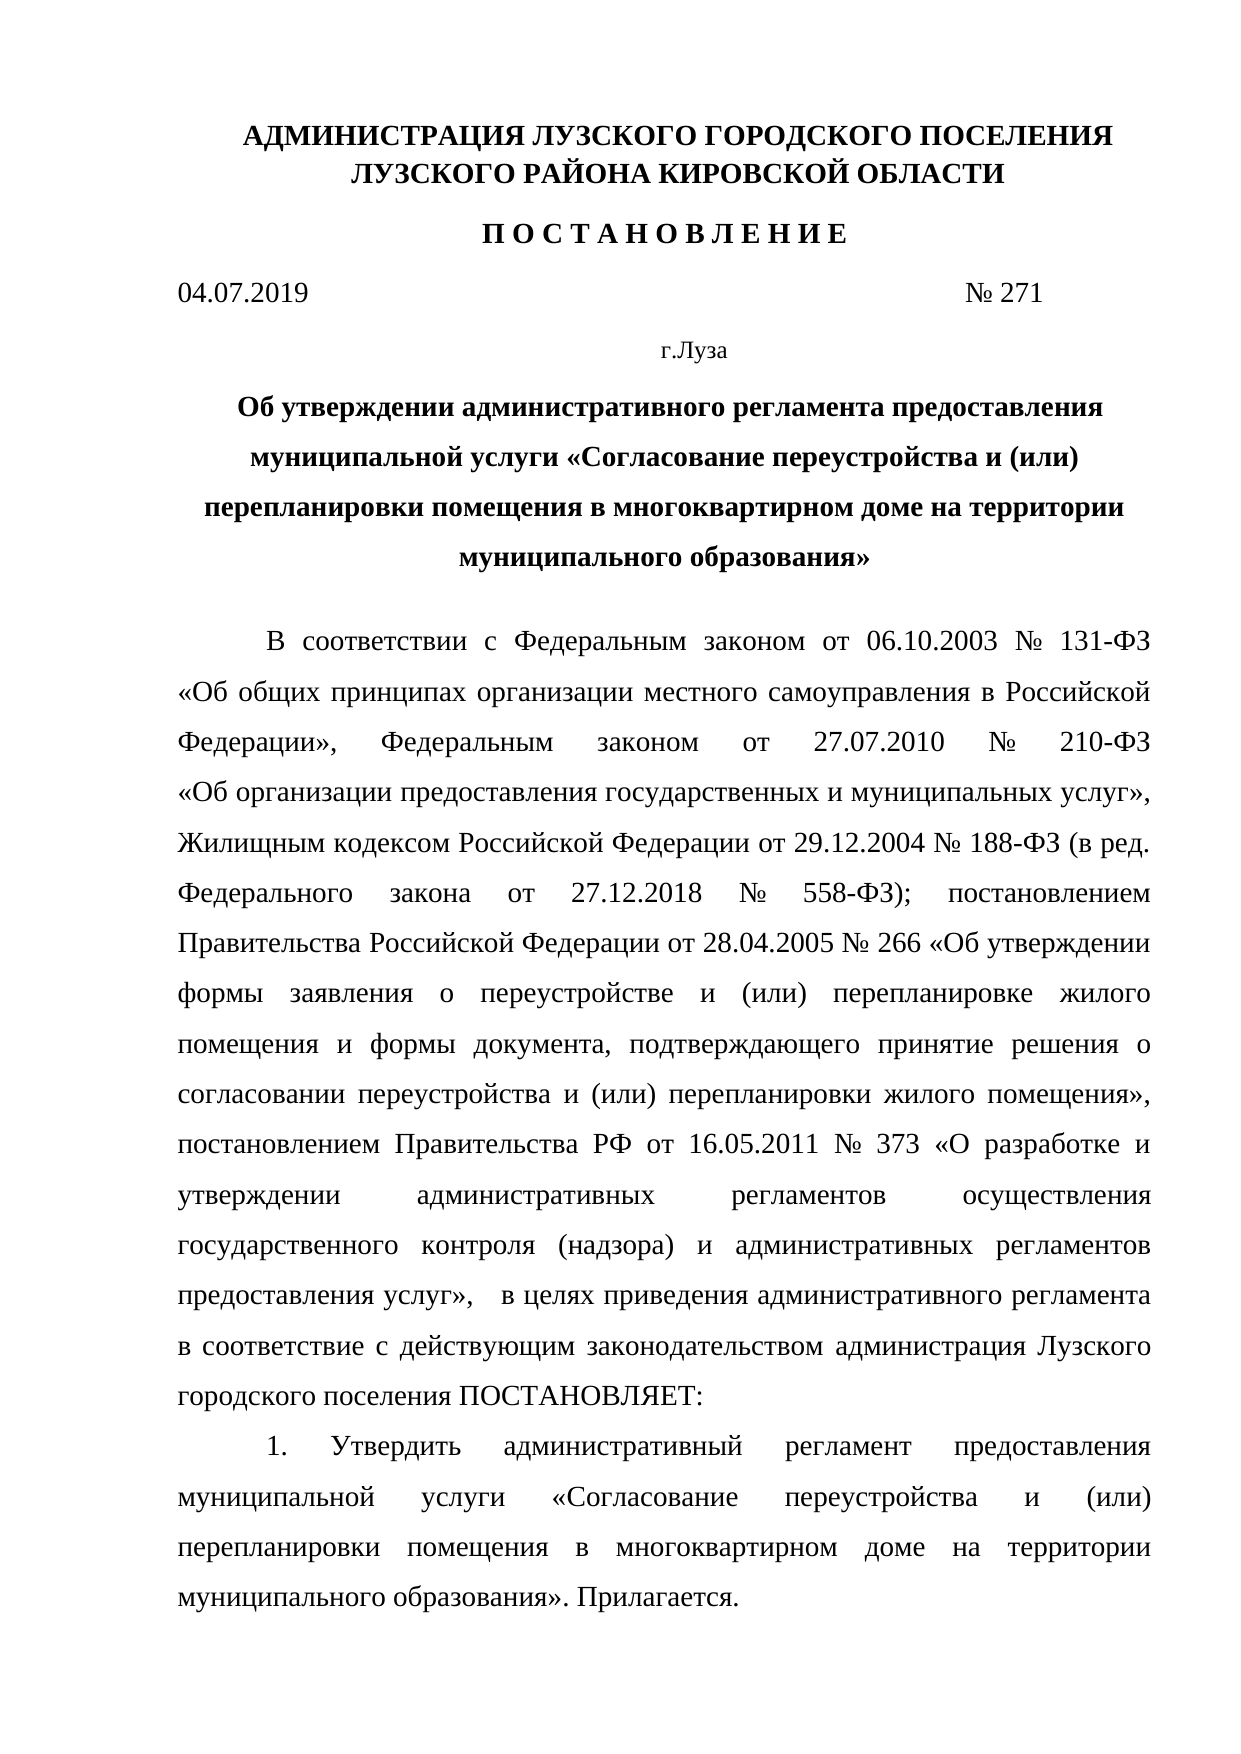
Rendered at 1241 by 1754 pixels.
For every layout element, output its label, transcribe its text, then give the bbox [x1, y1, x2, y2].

text Об утверждении административного регламента предоставления [177, 389, 1163, 422]
text АДМИНИСТРАЦИЯ ЛУЗСКОГО ГОРОДСКОГО ПОСЕЛЕНИЯ ЛУЗСКОГО РАЙОНА КИРОВСКОЙ ОБЛАСТИ [177, 118, 1179, 190]
text муниципальной услуги «Согласование переустройства и (или) перепланировки помещения в многоквартирном доме на территории муниципального образования» [177, 439, 1152, 573]
text г.Луза [177, 335, 1152, 363]
text 04.07.2019 № 271 [177, 275, 1152, 309]
text 1. Утвердить административный регламент предоставления муниципальной услуги «Согласование переустройства и (или) перепланировки помещения в многоквартирном доме на территории муниципального образования». Прилагается. [177, 1428, 1152, 1613]
text В соответствии с Федеральным законом от 06.10.2003 № 131-ФЗ «Об общих принципах организации местного самоуправления в Российской Федерации», Федеральным законом от 27.07.2010 № 210-ФЗ «Об организации предоставления государственных и муниципальных услуг», Жилищным кодексом Российской Федерации от 29.12.2004 № 188-ФЗ (в ред. Федерального закона от 27.12.2018 № 558-ФЗ); постановлением Правительства Российской Федерации от 28.04.2005 № 266 «Об утверждении формы заявления о переустройстве и (или) перепланировке жилого помещения и формы документа, подтверждающего принятие решения о согласовании переустройства и (или) перепланировки жилого помещения», постановлением Правительства РФ от 16.05.2011 № 373 «О разработке и утверждении административных регламентов осуществления государственного контроля (надзора) и административных регламентов предоставления услуг», в целях приведения административного регламента в соответствие с действующим законодательством администрация Лузского городского поселения ПОСТАНОВЛЯЕТ: [177, 623, 1152, 1412]
text П О С Т А Н О В Л Е Н И Е [177, 216, 1152, 249]
